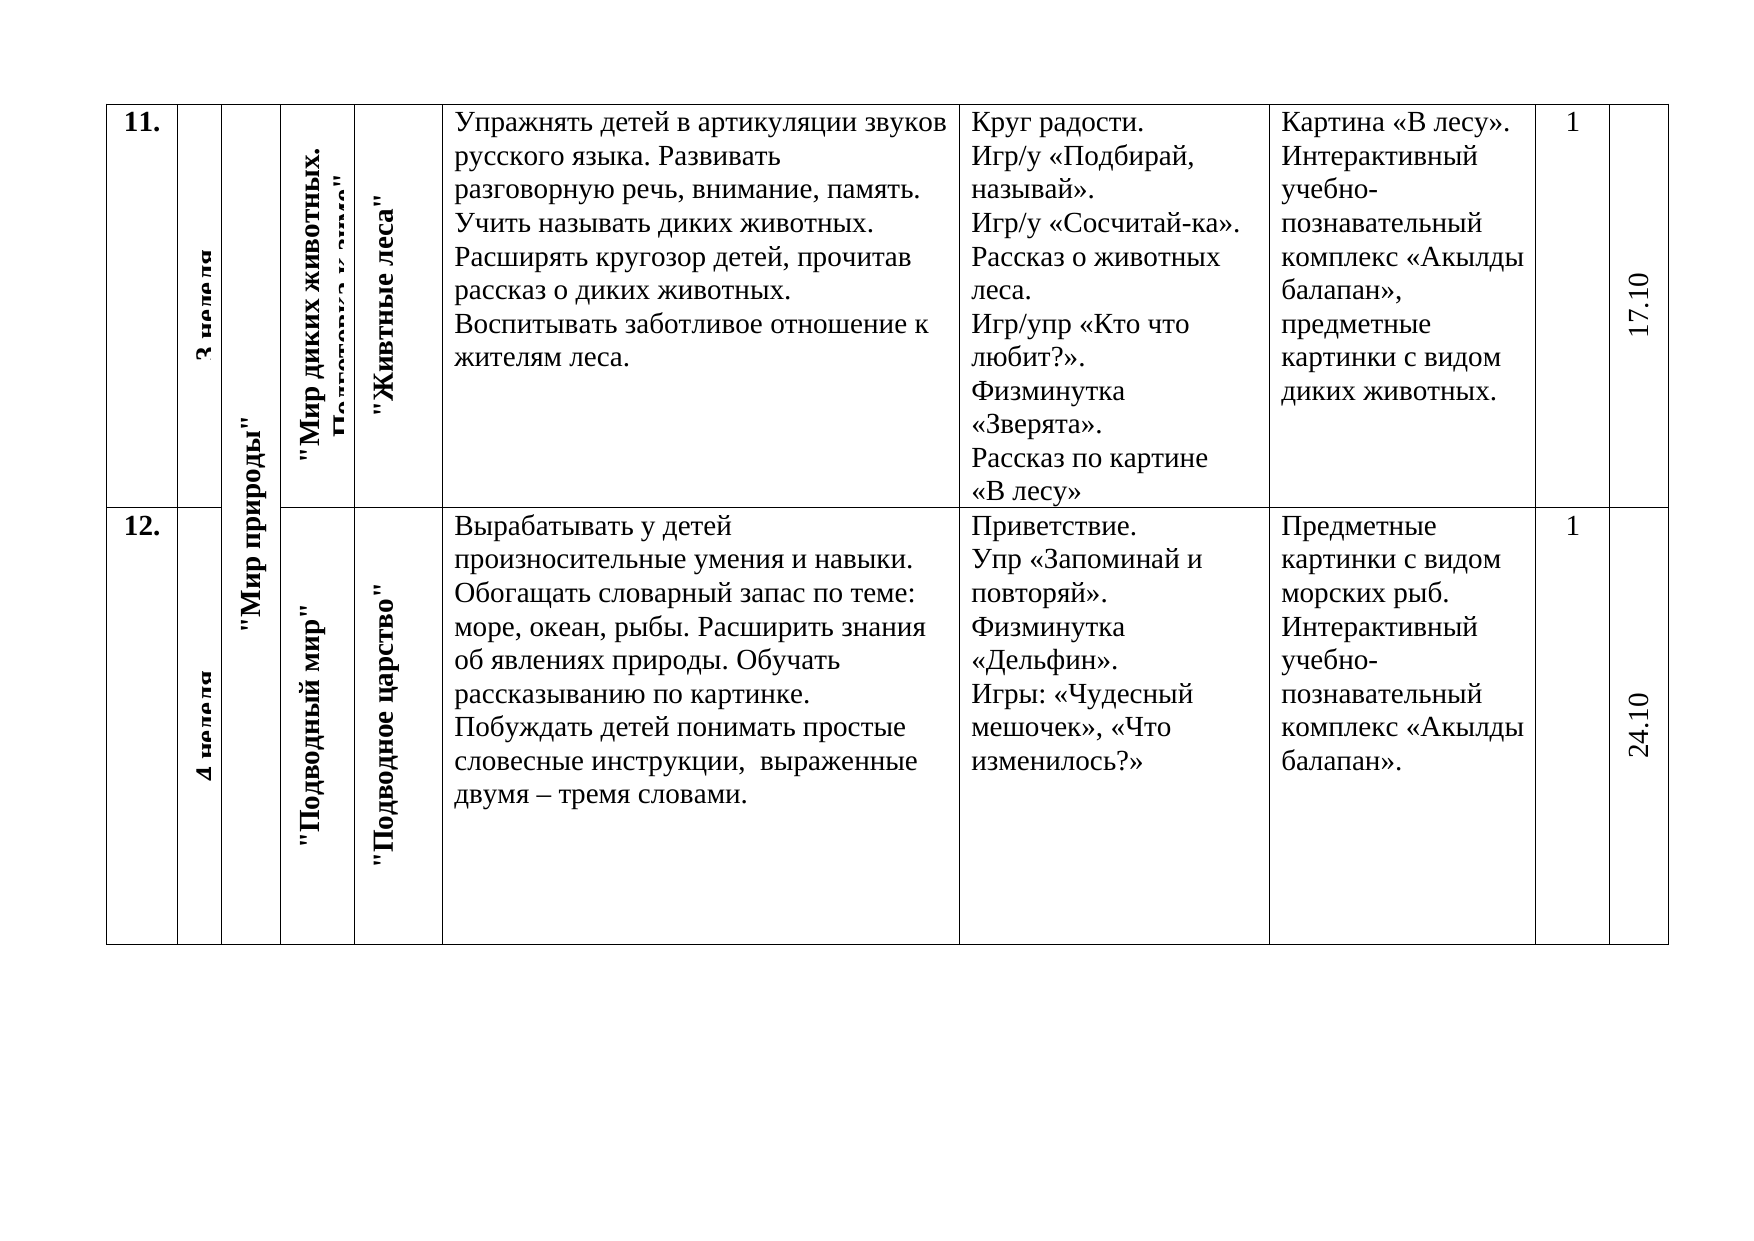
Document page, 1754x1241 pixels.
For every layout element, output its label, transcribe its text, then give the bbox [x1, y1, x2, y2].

table_cell "Мир диких животных. Подготовка к зиме" [281, 105, 354, 507]
table_cell 11. [107, 105, 177, 507]
table_cell "Подводный мир" [281, 508, 354, 944]
table_cell Приветствие. Упр «Запоминай и повторяй». Физминутка «Дельфин». Игры: «Чудесный мешочек», «Что изменилось?» [960, 508, 1269, 944]
table_cell 3 неделя [178, 105, 221, 507]
table_cell 17.10 [1610, 105, 1668, 507]
table_cell 1 [1536, 105, 1609, 507]
table_cell Круг радости. Игр/у «Подбирай, называй». Игр/у «Сосчитай-ка». Рассказ о животных леса. Игр/упр «Кто что любит?». Физминутка «Зверята». Рассказ по картине «В лесу» [960, 105, 1269, 507]
table_cell Картина «В лесу». Интерактивный учебно- познавательный комплекс «Акылды балапан», предметные картинки с видом диких животных. [1270, 105, 1535, 507]
table_cell 24.10 [1610, 508, 1668, 944]
table_cell "Мир природы" [222, 105, 280, 944]
table_cell 12. [107, 508, 177, 944]
table_cell Предметные картинки с видом морских рыб. Интерактивный учебно- познавательный комплекс «Акылды балапан». [1270, 508, 1535, 944]
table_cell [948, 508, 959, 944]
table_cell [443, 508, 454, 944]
table_cell 4 неделя [178, 508, 221, 944]
table_cell Упражнять детей в артикуляции звуков русского языка. Развивать разговорную речь, внимание, память. Учить называть диких животных. Расширять кругозор детей, прочитав рассказ о диких животных. Воспитывать заботливое отношение к жителям леса. [443, 105, 959, 507]
table_cell 1 [1536, 508, 1609, 944]
table_cell "Подводное царство" [355, 508, 442, 944]
table_cell "Живтные леса" [355, 105, 442, 507]
